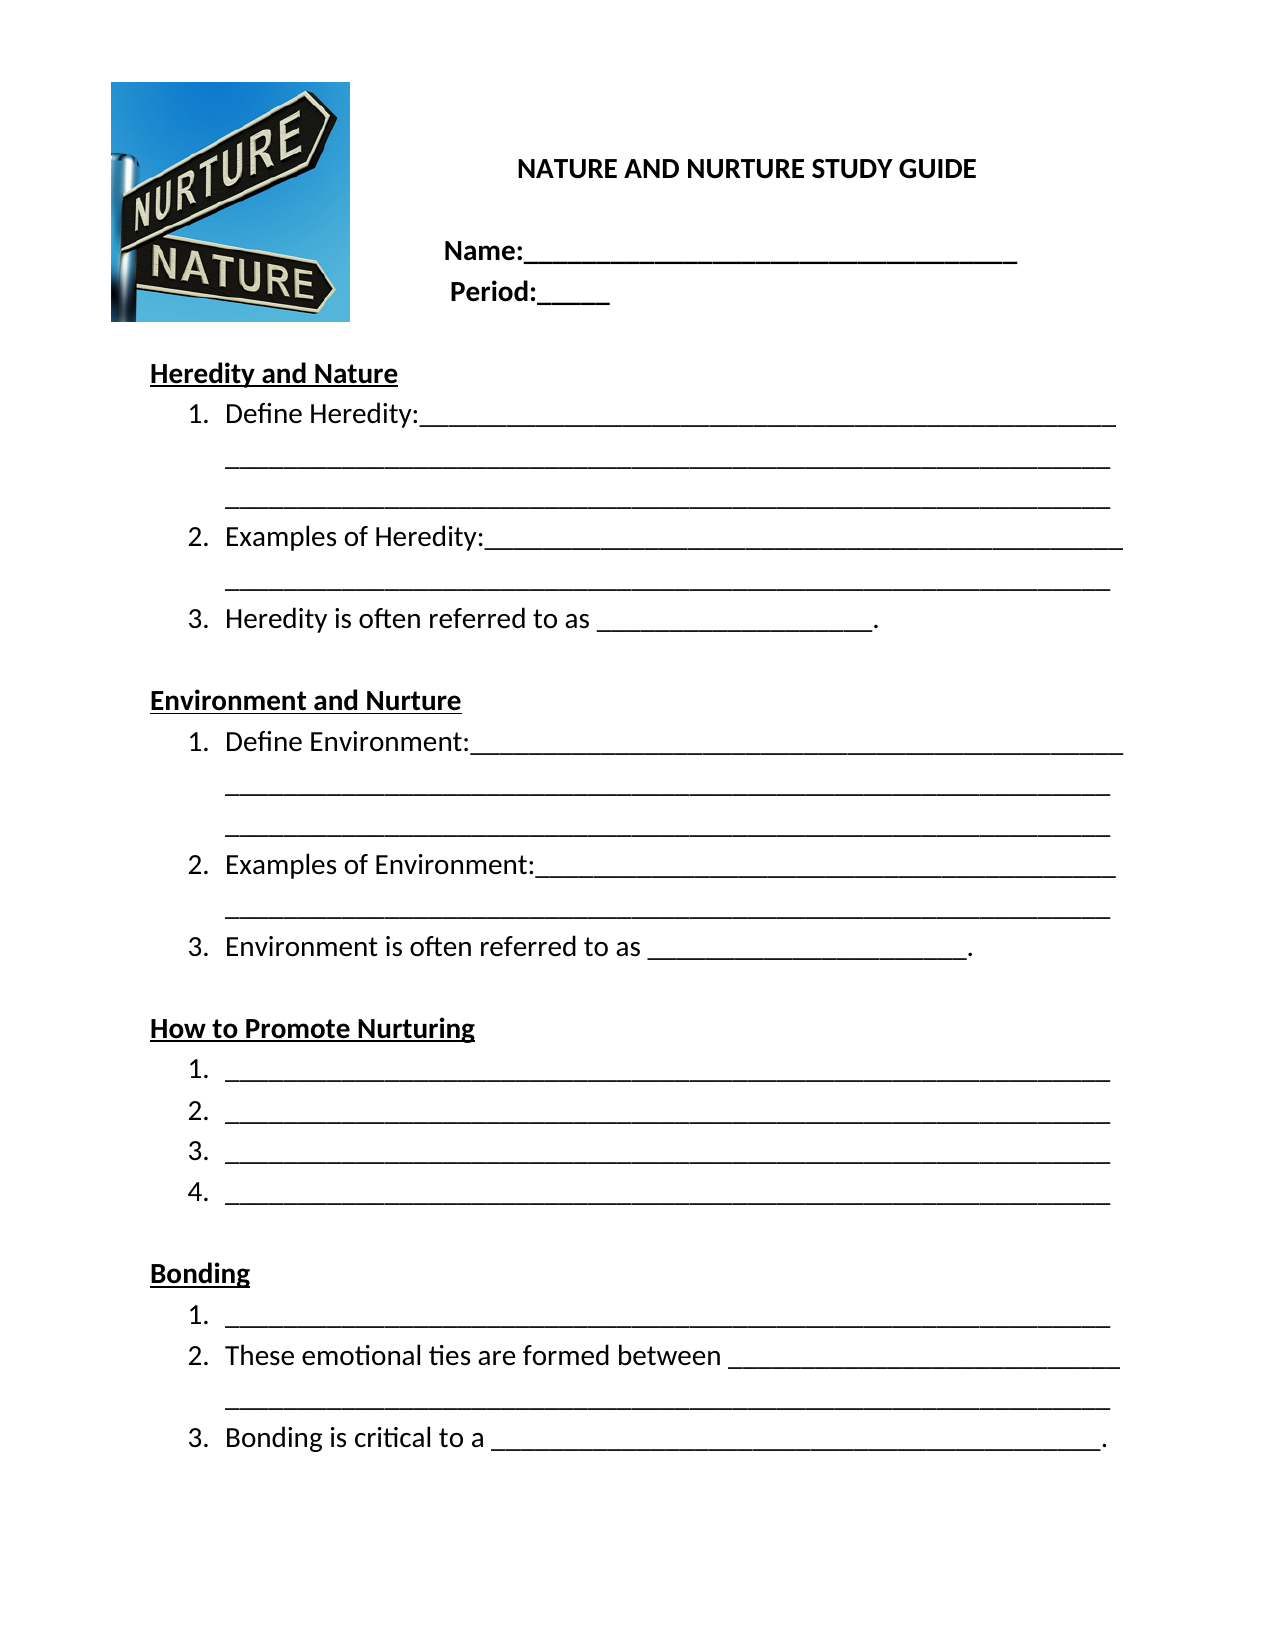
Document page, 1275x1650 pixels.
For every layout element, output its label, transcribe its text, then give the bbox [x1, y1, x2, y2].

list _____________________________________________________________ [187, 1051, 1125, 1086]
list _____________________________________________________________ [225, 1378, 1125, 1414]
list _____________________________________________________________ [187, 1296, 1125, 1332]
text Name:__________________________________ Period:_____ [350, 232, 1125, 308]
list __________________________________________________________________________________________________________________________ [225, 437, 1125, 513]
list _____________________________________________________________ [187, 1173, 1125, 1209]
list _____________________________________________________________ [187, 1132, 1125, 1168]
text NATURE AND NURTURE STUDY GUIDE [350, 150, 1125, 186]
list Environment is often referred to as ______________________. [187, 928, 1125, 963]
list Bonding is critical to a __________________________________________. [187, 1419, 1125, 1455]
text Environment and Nurture [150, 682, 1125, 718]
picture [111, 82, 350, 322]
list _____________________________________________________________ [225, 887, 1125, 922]
list Heredity is often referred to as ___________________. [187, 600, 1125, 636]
list Define Environment:_____________________________________________ [187, 723, 1125, 759]
list _____________________________________________________________ [225, 559, 1125, 595]
text Heredity and Nature [150, 355, 1125, 390]
text How to Promote Nurturing [150, 1010, 1125, 1045]
list Define Heredity:________________________________________________ [187, 396, 1125, 431]
list Examples of Environment:________________________________________ [187, 846, 1125, 882]
list _____________________________________________________________ [187, 1092, 1125, 1127]
list __________________________________________________________________________________________________________________________ [225, 764, 1125, 841]
list These emotional ties are formed between ___________________________ [187, 1337, 1125, 1373]
text Bonding [150, 1255, 1125, 1291]
list Examples of Heredity:____________________________________________ [187, 518, 1125, 554]
